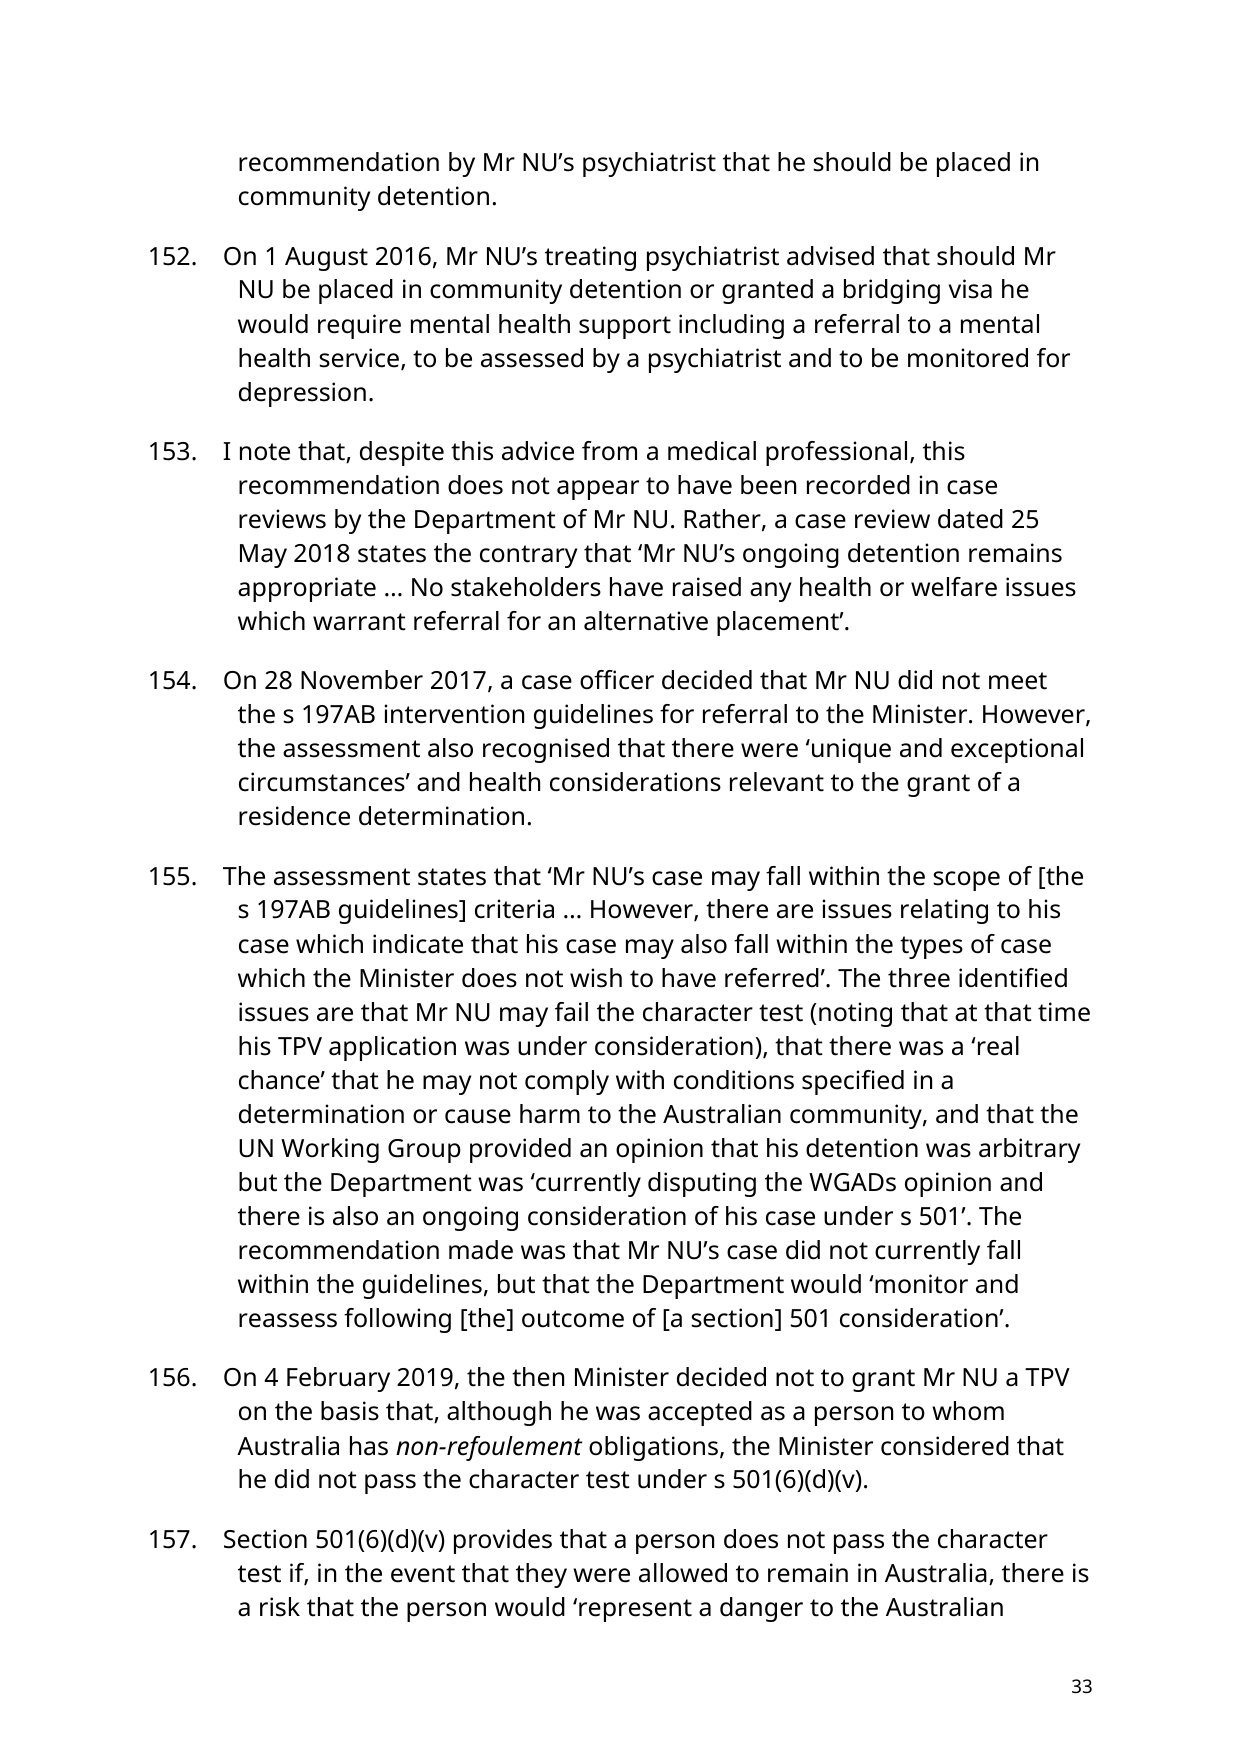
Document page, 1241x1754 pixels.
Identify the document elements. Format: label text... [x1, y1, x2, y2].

list The assessment states that ‘Mr NU’s case may fall within the scope of [the s 197AB guidelines] criteria … However, there are issues relating to his case which indicate that his case may also fall within the types of case which the Minister does not wish to have referred’. The three identified issues are that Mr NU may fail the character test (noting that at that time his TPV application was under consideration), that there was a ‘real chance’ that he may not comply with conditions specified in a determination or cause harm to the Australian community, and that the UN Working Group provided an opinion that his detention was arbitrary but the Department was ‘currently disputing the WGADs opinion and there is also an ongoing consideration of his case under s 501’. The recommendation made was that Mr NU’s case did not currently fall within the guidelines, but that the Department would ‘monitor and reassess following [the] outcome of [a section] 501 consideration’. [148, 858, 1092, 1335]
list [148, 145, 1092, 213]
list I note that, despite this advice from a medical professional, this recommendation does not appear to have been recorded in case reviews by the Department of Mr NU. Rather, a case review dated 25 May 2018 states the contrary that ‘Mr NU’s ongoing detention remains appropriate … No stakeholders have raised any health or welfare issues which warrant referral for an alternative placement’. [148, 433, 1092, 638]
list On 1 August 2016, Mr NU’s treating psychiatrist advised that should Mr NU be placed in community detention or granted a bridging visa he would require mental health support including a referral to a mental health service, to be assessed by a psychiatrist and to be monitored for depression. [148, 238, 1092, 408]
list On 28 November 2017, a case officer decided that Mr NU did not meet the s 197AB intervention guidelines for referral to the Minister. However, the assessment also recognised that there were ‘unique and exceptional circumstances’ and health considerations relevant to the grant of a residence determination. [148, 663, 1092, 833]
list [148, 1521, 1092, 1623]
list On 4 February 2019, the then Minister decided not to grant Mr NU a TPV on the basis that, although he was accepted as a person to whom Australia has non-refoulement obligations, the Minister considered that he did not pass the character test under s 501(6)(d)(v). [148, 1360, 1092, 1496]
